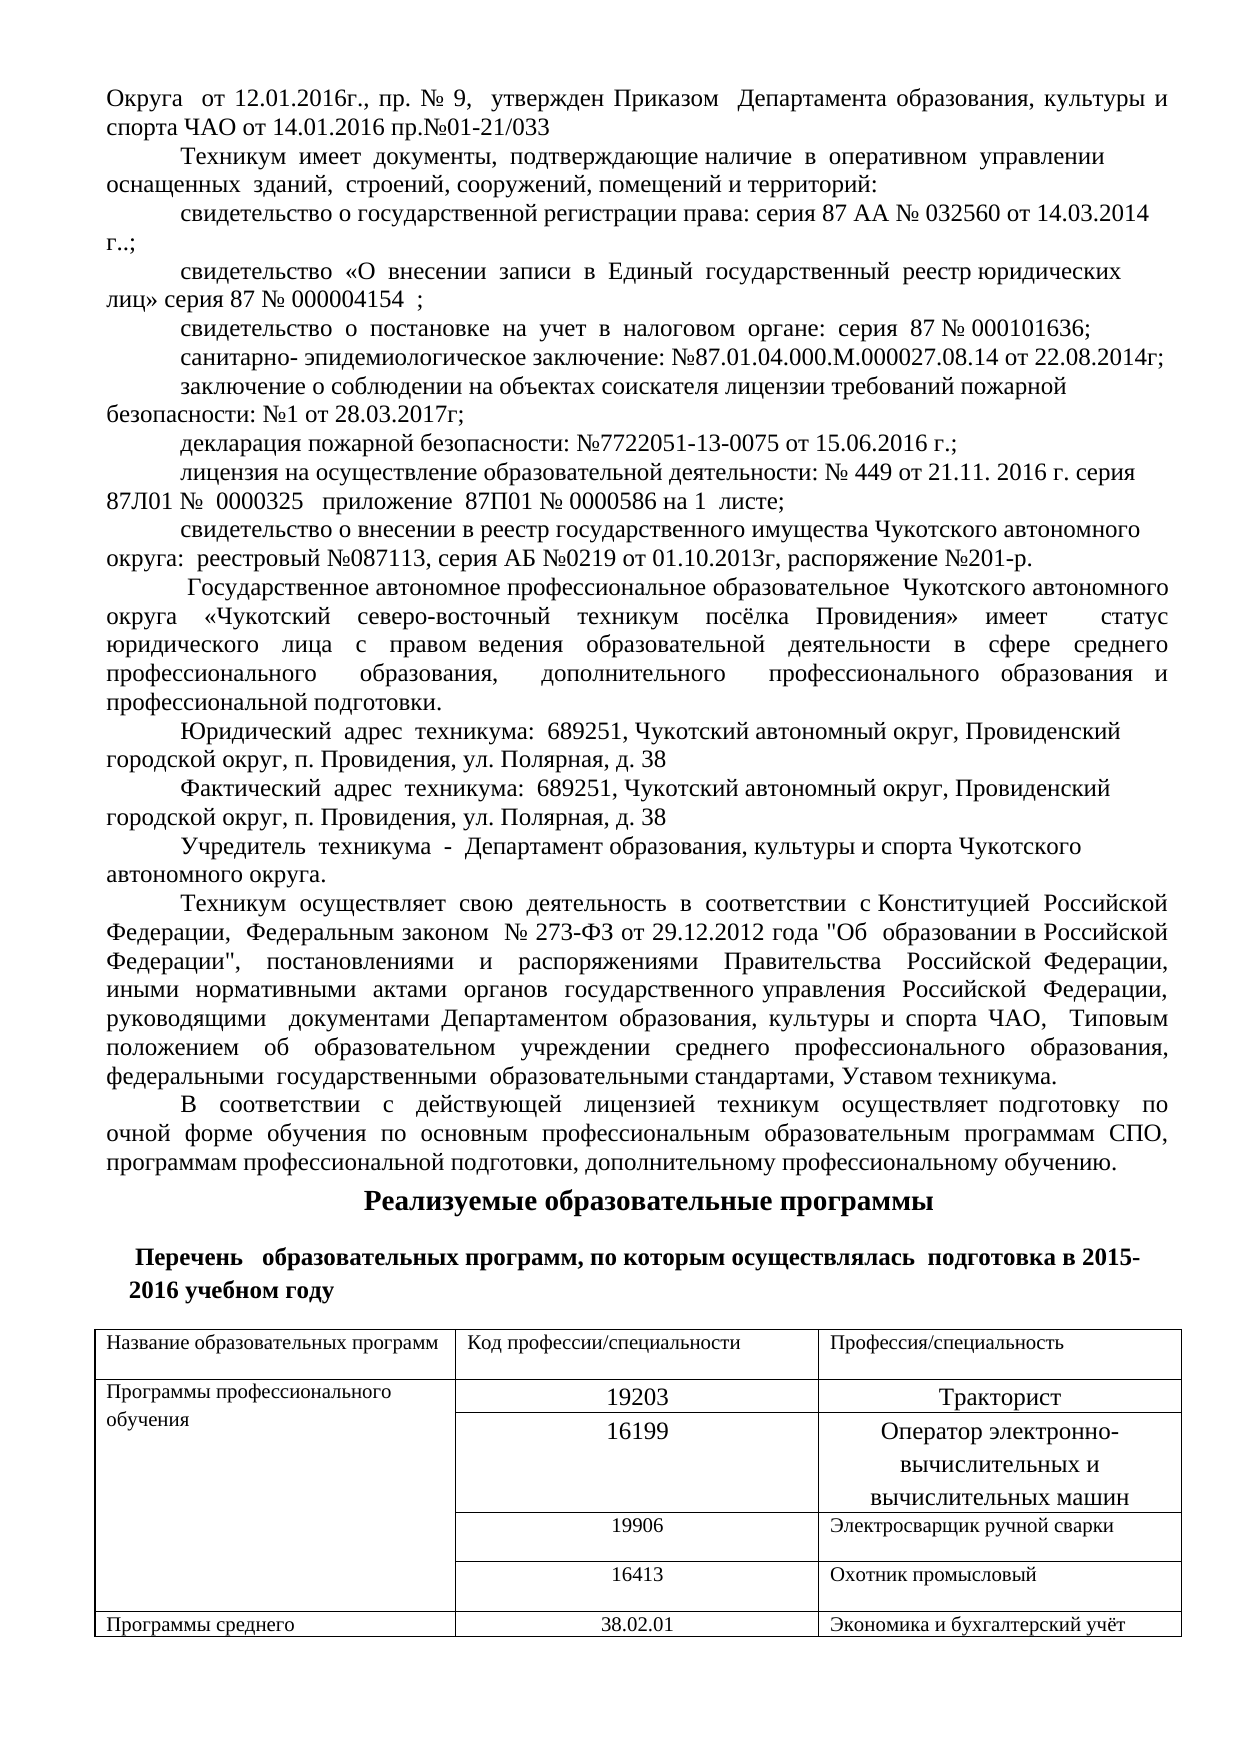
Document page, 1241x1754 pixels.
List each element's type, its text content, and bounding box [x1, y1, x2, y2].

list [106, 83, 1169, 141]
table_cell 16413 [456, 1562, 818, 1611]
text Техникум осуществляет свою деятельность в соответствии с Конституцией Российской Федерации, Федеральным законом № 273-ФЗ от 29.12.2012 года "Об образовании в Российской Федерации", постановлениями и распоряжениями Правительства Российской Федерации, иными нормативными актами органов государственного управления Российской Федерации, руководящими документами Департаментом образования, культуры и спорта ЧАО, Типовым положением об образовательном учреждении среднего профессионального образования, федеральными государственными образовательными стандартами, Уставом техникума. [106, 888, 1169, 1089]
text Техникум имеет документы, подтверждающие наличие в оперативном управлении оснащенных зданий, строений, сооружений, помещений и территорий: [106, 141, 1169, 198]
text Фактический адрес техникума: 689251, Чукотский автономный округ, Провиденский городской округ, п. Провидения, ул. Полярная, д. 38 [106, 773, 1169, 831]
table_header Название образовательных программ [96, 1330, 455, 1378]
text Реализуемые образовательные программы [128, 1183, 1169, 1216]
text декларация пожарной безопасности: №7722051-13-0075 от 15.06.2016 г.; [106, 428, 1169, 457]
table_cell 19906 [456, 1513, 818, 1561]
table_header Код профессии/специальности [456, 1330, 818, 1378]
text свидетельство о государственной регистрации права: серия 87 АА № 032560 от 14.03.2014 г..; [106, 198, 1169, 256]
table_cell Программы профессионального обучения [96, 1380, 455, 1611]
text свидетельство о внесении в реестр государственного имущества Чукотского автономного округа: реестровый №087113, серия АБ №0219 от 01.10.2013г, распоряжение №201-р. [106, 514, 1169, 572]
text свидетельство «О внесении записи в Единый государственный реестр юридических лиц» серия 87 № 000004154 ; [106, 256, 1169, 313]
table_cell Электросварщик ручной сварки [819, 1513, 1181, 1561]
table_cell 19203 [456, 1380, 818, 1412]
text В соответствии с действующей лицензией техникум осуществляет подготовку по очной форме обучения по основным профессиональным образовательным программам СПО, программам профессиональной подготовки, дополнительному профессиональному обучению. [106, 1089, 1169, 1176]
text санитарно- эпидемиологическое заключение: №87.01.04.000.М.000027.08.14 от 22.08.2014г; [106, 342, 1169, 371]
table_cell Охотник промысловый [819, 1562, 1181, 1611]
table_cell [96, 1612, 455, 1636]
table_cell 38.02.01 [456, 1612, 818, 1636]
table_cell Тракторист [819, 1380, 1181, 1412]
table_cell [819, 1612, 1181, 1636]
table_header Профессия/специальность [819, 1330, 1181, 1378]
text свидетельство о постановке на учет в налоговом органе: серия 87 № 000101636; [106, 313, 1169, 342]
table_cell 16199 [456, 1413, 818, 1512]
text Государственное автономное профессиональное образовательное Чукотского автономного округа «Чукотский северо-восточный техникум посёлка Провидения» имеет статус юридического лица с правом ведения образовательной деятельности в сфере среднего профессионального образования, дополнительного профессионального образования и профессиональной подготовки. [106, 572, 1169, 716]
text Юридический адрес техникума: 689251, Чукотский автономный округ, Провиденский городской округ, п. Провидения, ул. Полярная, д. 38 [106, 716, 1169, 773]
text Перечень образовательных программ, по которым осуществлялась подготовка в 2015-2016 учебном году [128, 1242, 1169, 1304]
text Учредитель техникума - Департамент образования, культуры и спорта Чукотского автономного округа. [106, 831, 1169, 888]
text заключение о соблюдении на объектах соискателя лицензии требований пожарной безопасности: №1 от 28.03.2017г; [106, 371, 1169, 428]
text лицензия на осуществление образовательной деятельности: № 449 от 21.11. 2016 г. серия 87Л01 № 0000325 приложение 87П01 № 0000586 на 1 листе; [106, 457, 1169, 514]
table_cell Оператор электронно-вычислительных и вычислительных машин [819, 1413, 1181, 1512]
